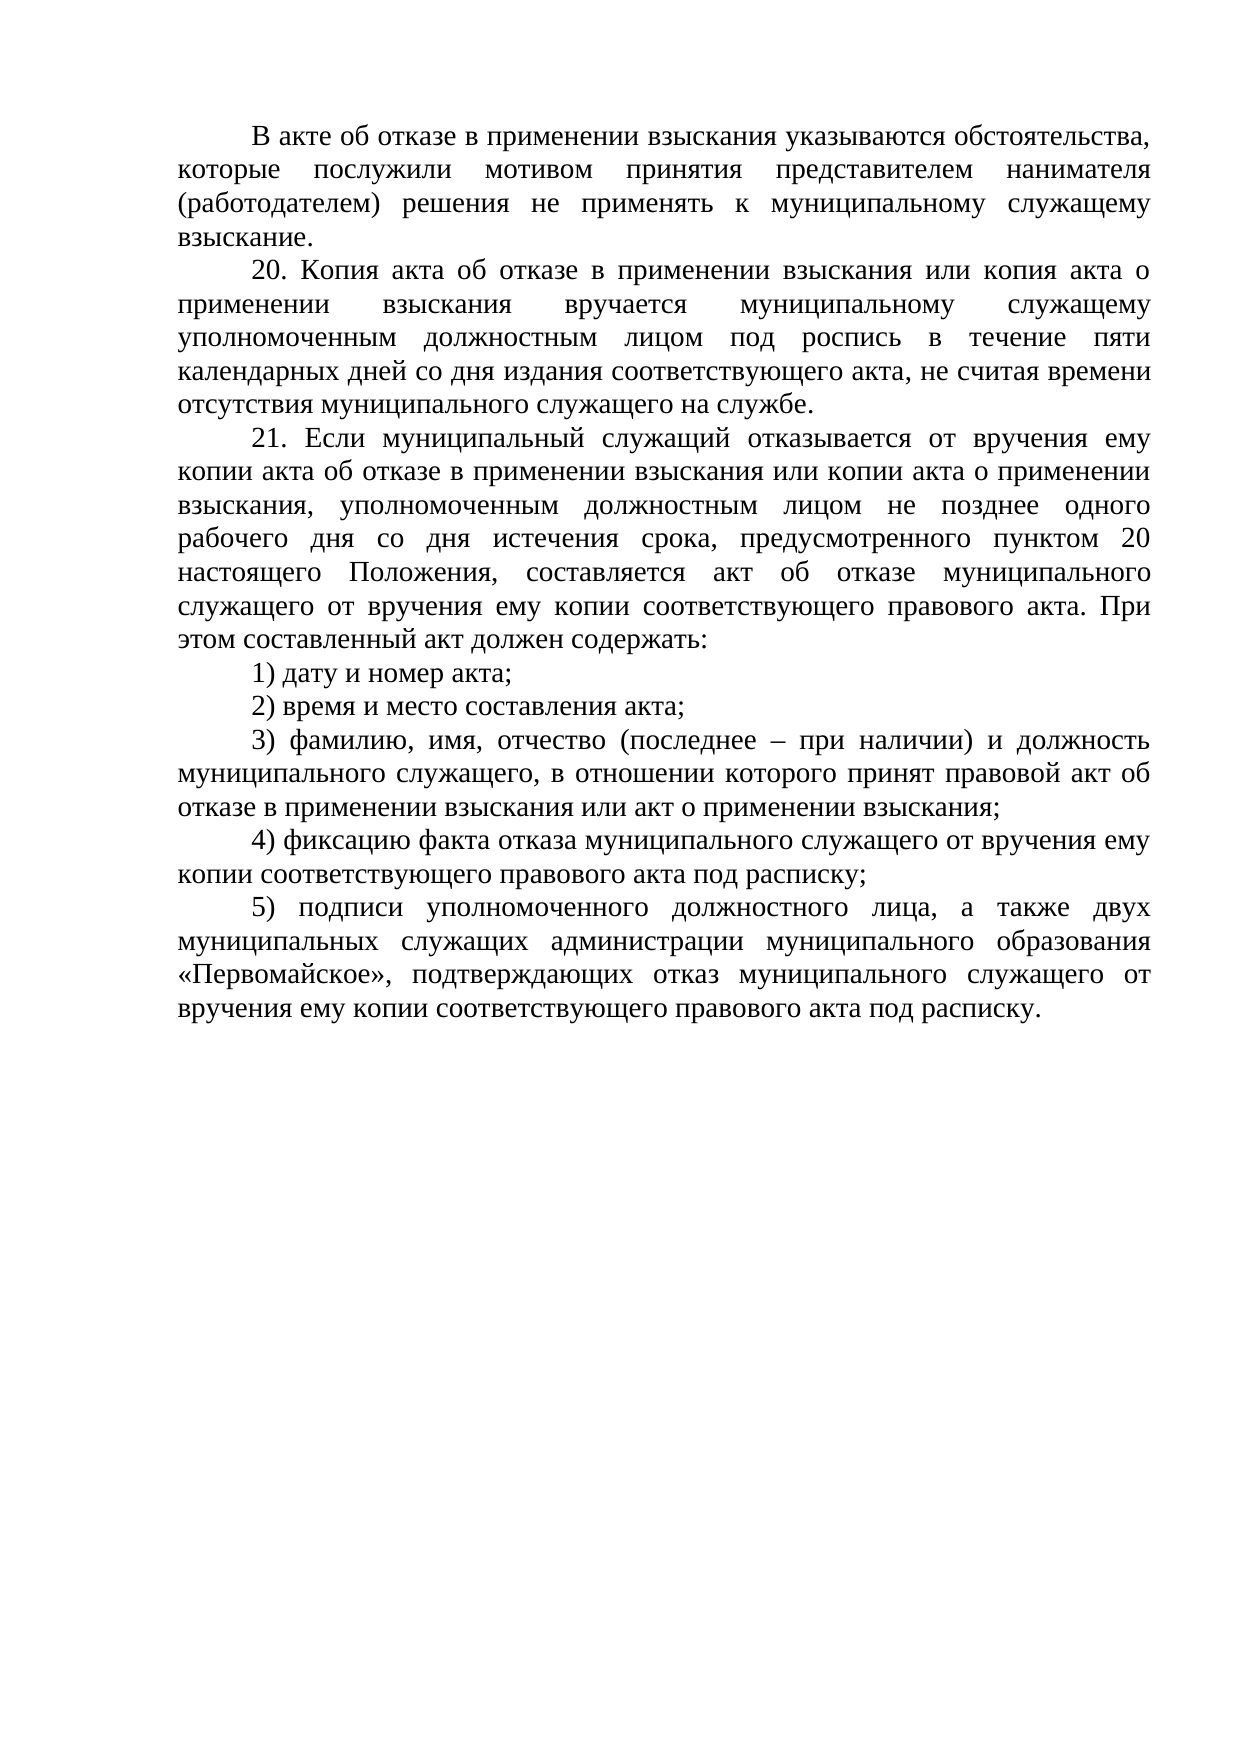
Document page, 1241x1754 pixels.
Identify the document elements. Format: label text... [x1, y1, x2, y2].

text 1) дату и номер акта; [177, 655, 1152, 688]
text 4) фиксацию факта отказа муниципального служащего от вручения ему копии соответствующего правового акта под расписку; [177, 822, 1152, 889]
text 21. Если муниципальный служащий отказывается от вручения ему копии акта об отказе в применении взыскания или копии акта о применении взыскания, уполномоченным должностным лицом не позднее одного рабочего дня со дня истечения срока, предусмотренного пунктом 20 настоящего Положения, составляется акт об отказе муниципального служащего от вручения ему копии соответствующего правового акта. При этом составленный акт должен содержать: [177, 420, 1152, 655]
text 20. Копия акта об отказе в применении взыскания или копия акта о применении взыскания вручается муниципальному служащему уполномоченным должностным лицом под роспись в течение пяти календарных дней со дня издания соответствующего акта, не считая времени отсутствия муниципального служащего на службе. [177, 252, 1152, 420]
text В акте об отказе в применении взыскания указываются обстоятельства, которые послужили мотивом принятия представителем нанимателя (работодателем) решения не применять к муниципальному служащему взыскание. [177, 118, 1152, 252]
text 3) фамилию, имя, отчество (последнее – при наличии) и должность муниципального служащего, в отношении которого принят правовой акт об отказе в применении взыскания или акт о применении взыскания; [177, 722, 1152, 822]
text 5) подписи уполномоченного должностного лица, а также двух муниципальных служащих администрации муниципального образования «Первомайское», подтверждающих отказ муниципального служащего от вручения ему копии соответствующего правового акта под расписку. [177, 889, 1152, 1024]
text 2) время и место составления акта; [177, 688, 1152, 722]
